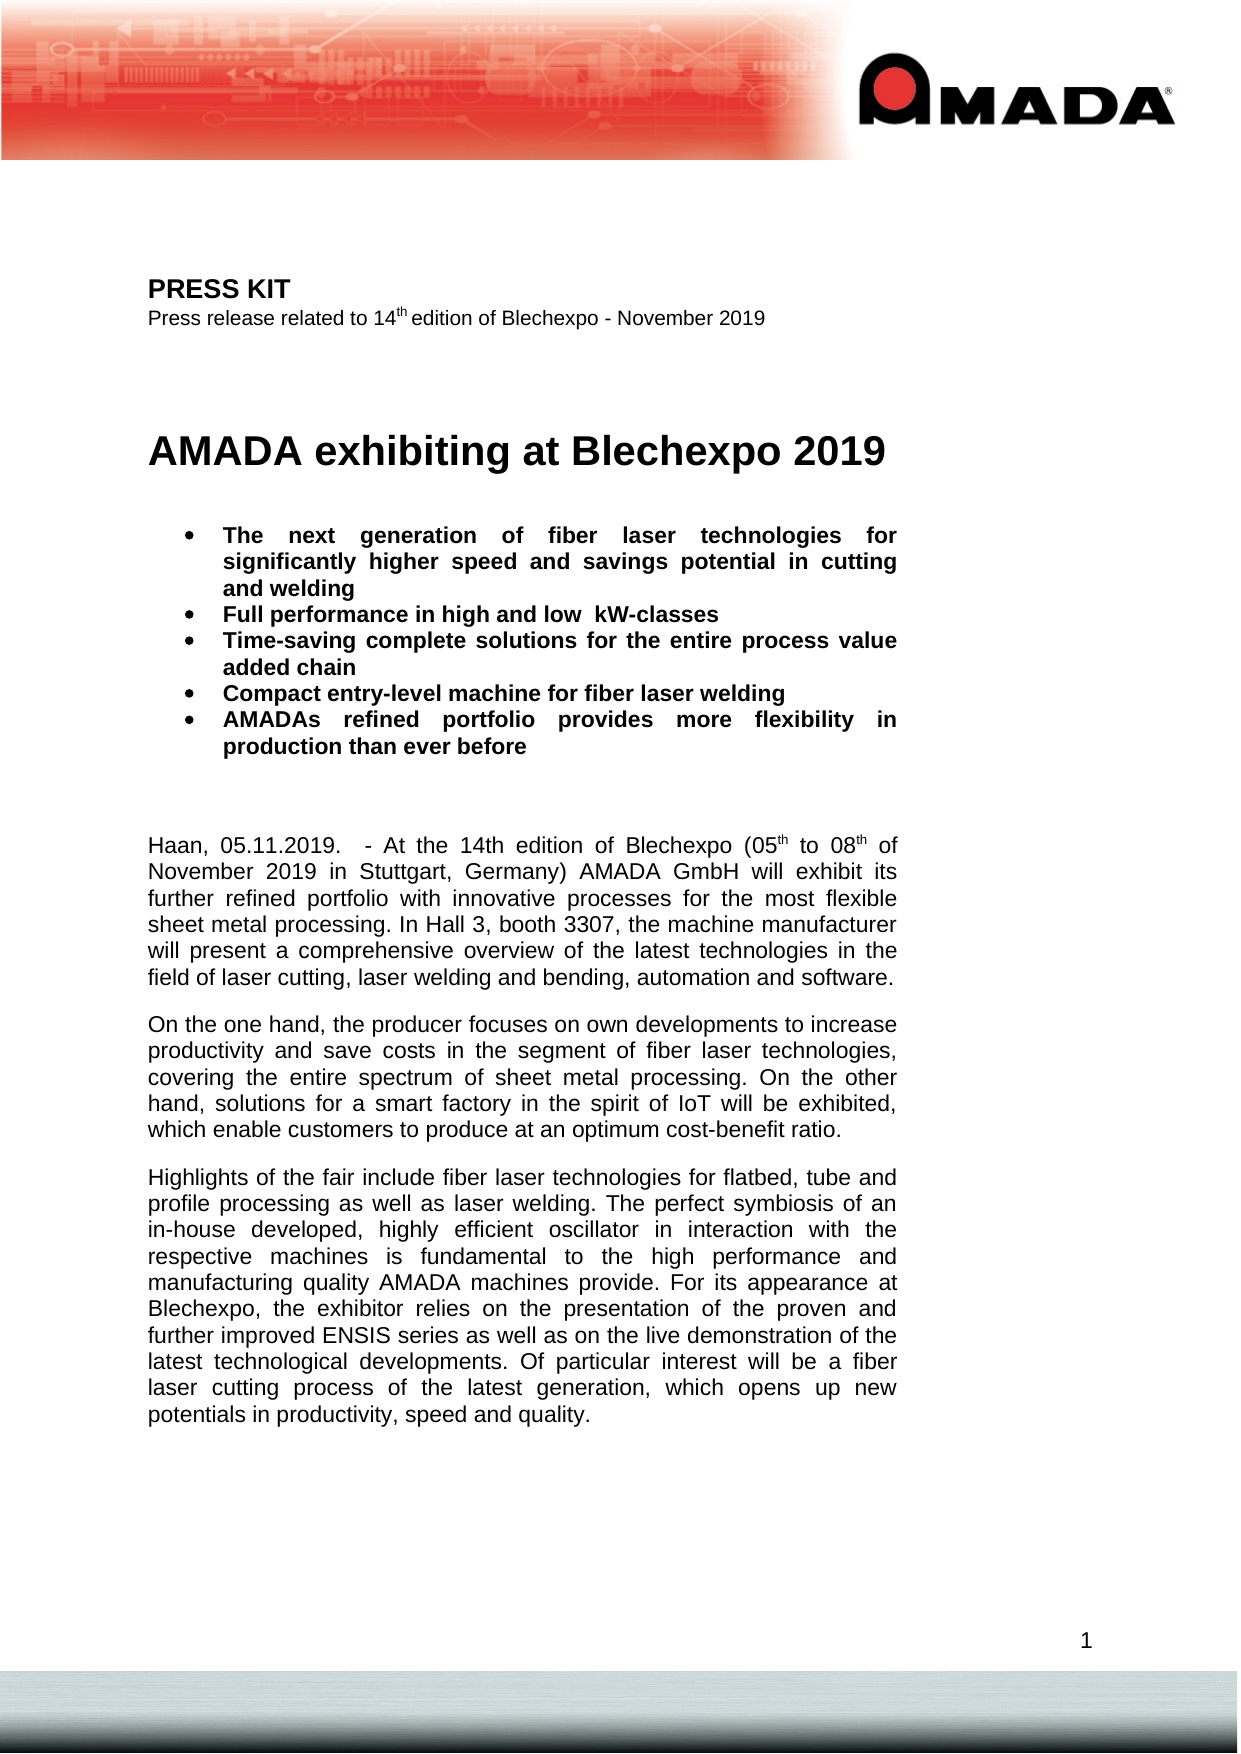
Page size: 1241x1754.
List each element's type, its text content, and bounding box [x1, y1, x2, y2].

list The next generation of fiber laser technologies for significantly higher speed and savings potential in cutting and welding [185, 522, 898, 601]
list AMADAs refined portfolio provides more flexibility in production than ever before [185, 706, 898, 759]
list Compact entry-level machine for fiber laser welding [185, 680, 898, 706]
list Time-saving complete solutions for the entire process value added chain [185, 627, 898, 680]
text PRESS KIT [148, 273, 1093, 304]
list Full performance in high and low kW-classes [185, 601, 898, 627]
text AMADA exhibiting at Blechexpo 2019 [148, 426, 1093, 474]
text Press release related to 14th edition of Blechexpo - November 2019 [148, 304, 1093, 330]
picture [0, 1671, 1236, 1753]
text Highlights of the fair include fiber laser technologies for flatbed, tube and profile processing as well as laser welding. The perfect symbiosis of an in-house developed, highly efficient oscillator in interaction with the respective machines is fundamental to the high performance and manufacturing quality AMADA machines provide. For its appearance at Blechexpo, the exhibitor relies on the presentation of the proven and further improved ENSIS series as well as on the live demonstration of the latest technological developments. Of particular interest will be a fiber laser cutting process of the latest generation, which opens up new potentials in productivity, speed and quality. [148, 1163, 898, 1427]
picture [0, 0, 1238, 159]
text On the one hand, the producer focuses on own developments to increase productivity and save costs in the segment of fiber laser technologies, covering the entire spectrum of sheet metal processing. On the other hand, solutions for a smart factory in the spirit of IoT will be exhibited, which enable customers to produce at an optimum cost-benefit ratio. [148, 1011, 898, 1143]
text Haan, 05.11.2019. - At the 14th edition of Blechexpo (05th to 08th of November 2019 in Stuttgart, Germany) AMADA GmbH will exhibit its further refined portfolio with innovative processes for the most flexible sheet metal processing. In Hall 3, booth 3307, the machine manufacturer will present a comprehensive overview of the latest technologies in the field of laser cutting, laser welding and bending, automation and software. [148, 832, 898, 990]
